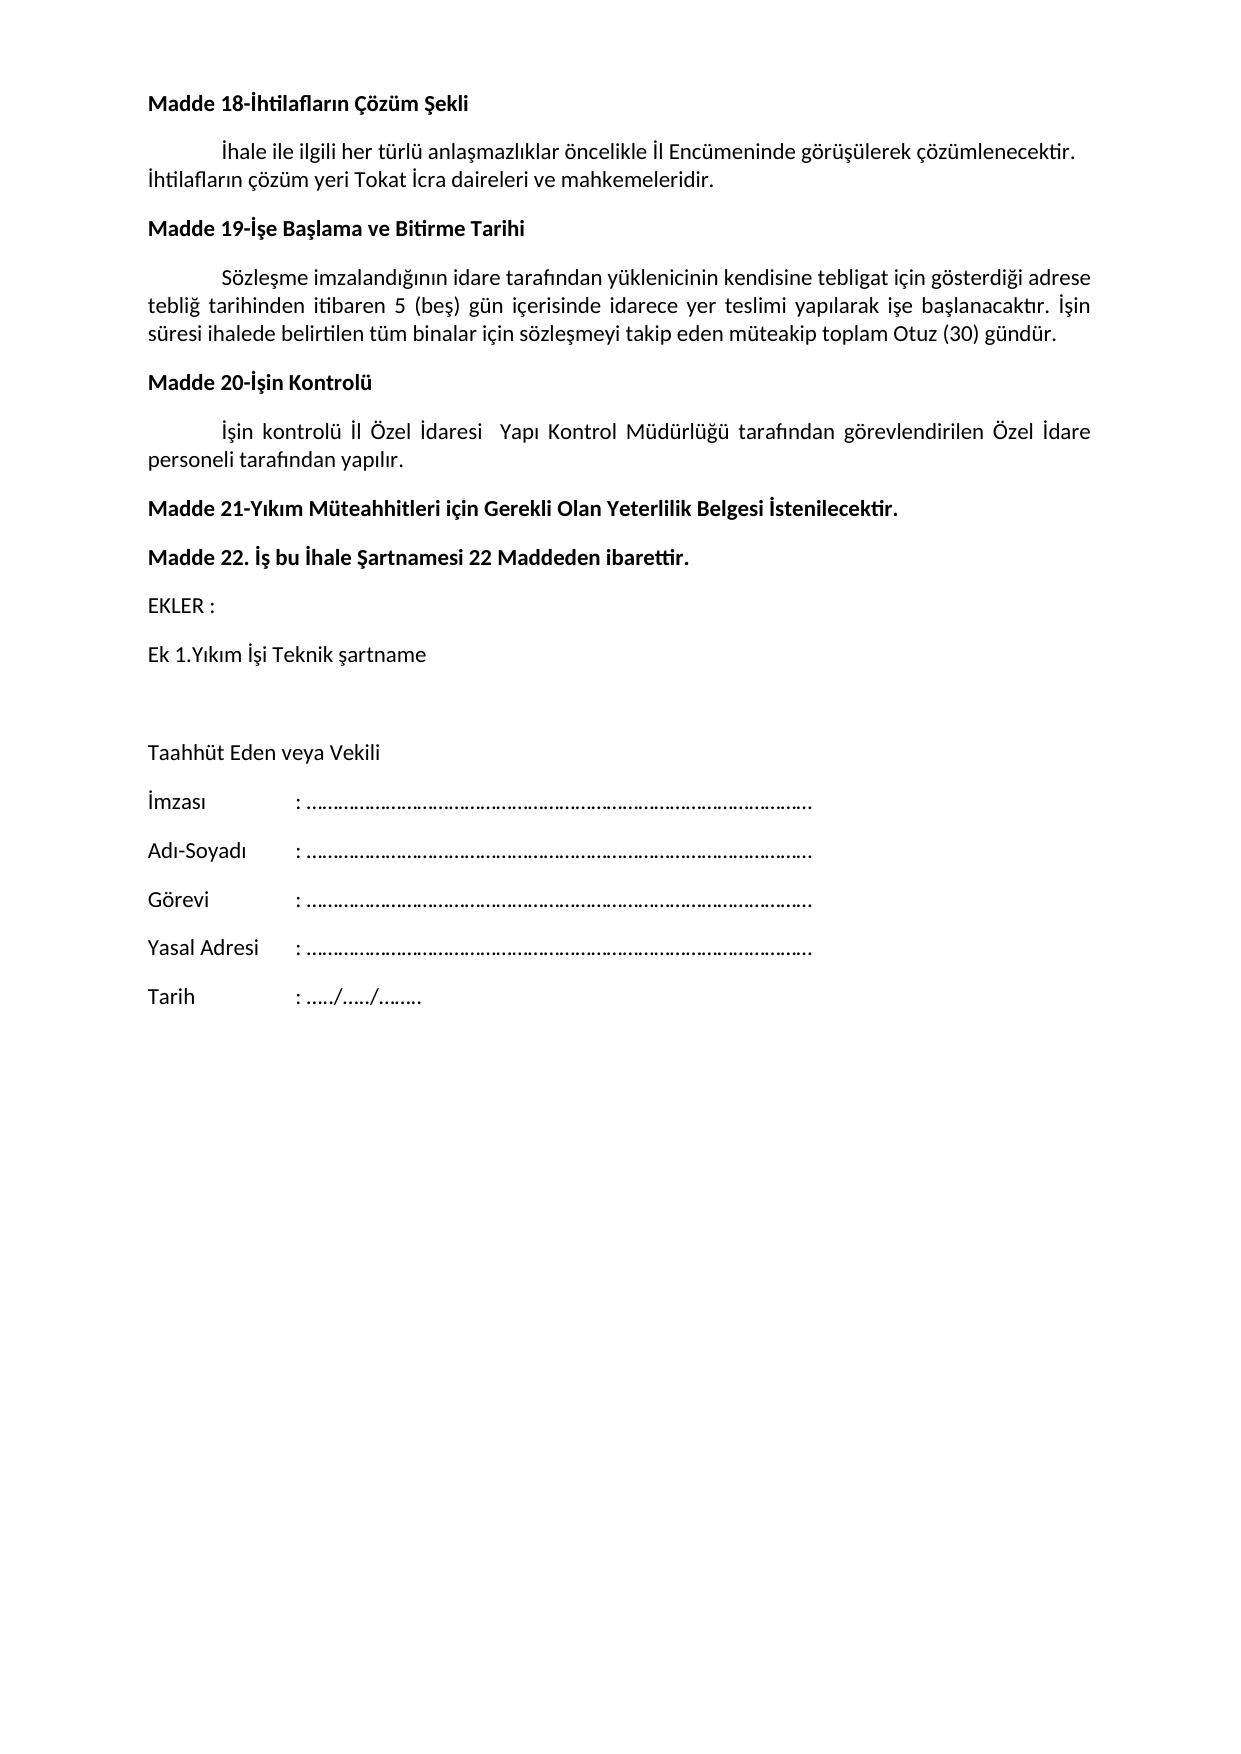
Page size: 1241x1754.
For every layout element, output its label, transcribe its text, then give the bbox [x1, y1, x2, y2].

text Taahhüt Eden veya Vekili [148, 738, 1093, 766]
text Madde 20-İşin Kontrolü [148, 368, 1093, 396]
text Madde 18-İhtilafların Çözüm Şekli [148, 89, 1093, 117]
text Madde 22. İş bu İhale Şartnamesi 22 Maddeden ibarettir. [148, 543, 1093, 571]
text İşin kontrolü İl Özel İdaresi Yapı Kontrol Müdürlüğü tarafından görevlendirilen Özel İdare personeli tarafından yapılır. [148, 417, 1093, 473]
text İhale ile ilgili her türlü anlaşmazlıklar öncelikle İl Encümeninde görüşülerek çözümlenecektir. İhtilafların çözüm yeri Tokat İcra daireleri ve mahkemeleridir. [148, 137, 1093, 193]
text Madde 19-İşe Başlama ve Bitirme Tarihi [148, 214, 1093, 242]
text Tarih : …../…../…….. [148, 982, 1093, 1010]
text Yasal Adresi : …………………………………………………………………………………… [148, 933, 1093, 962]
text Sözleşme imzalandığının idare tarafından yüklenicinin kendisine tebligat için gösterdiği adrese tebliğ tarihinden itibaren 5 (beş) gün içerisinde idarece yer teslimi yapılarak işe başlanacaktır. İşin süresi ihalede belirtilen tüm binalar için sözleşmeyi takip eden müteakip toplam Otuz (30) gündür. [148, 263, 1093, 347]
text Ek 1.Yıkım İşi Teknik şartname [148, 640, 1093, 668]
text Görevi : …………………………………………………………………………………… [148, 885, 1093, 913]
text Adı-Soyadı : …………………………………………………………………………………… [148, 836, 1093, 864]
text İmzası : …………………………………………………………………………………… [148, 787, 1093, 815]
text EKLER : [148, 592, 1093, 619]
text Madde 21-Yıkım Müteahhitleri için Gerekli Olan Yeterlilik Belgesi İstenilecektir. [148, 494, 1093, 522]
